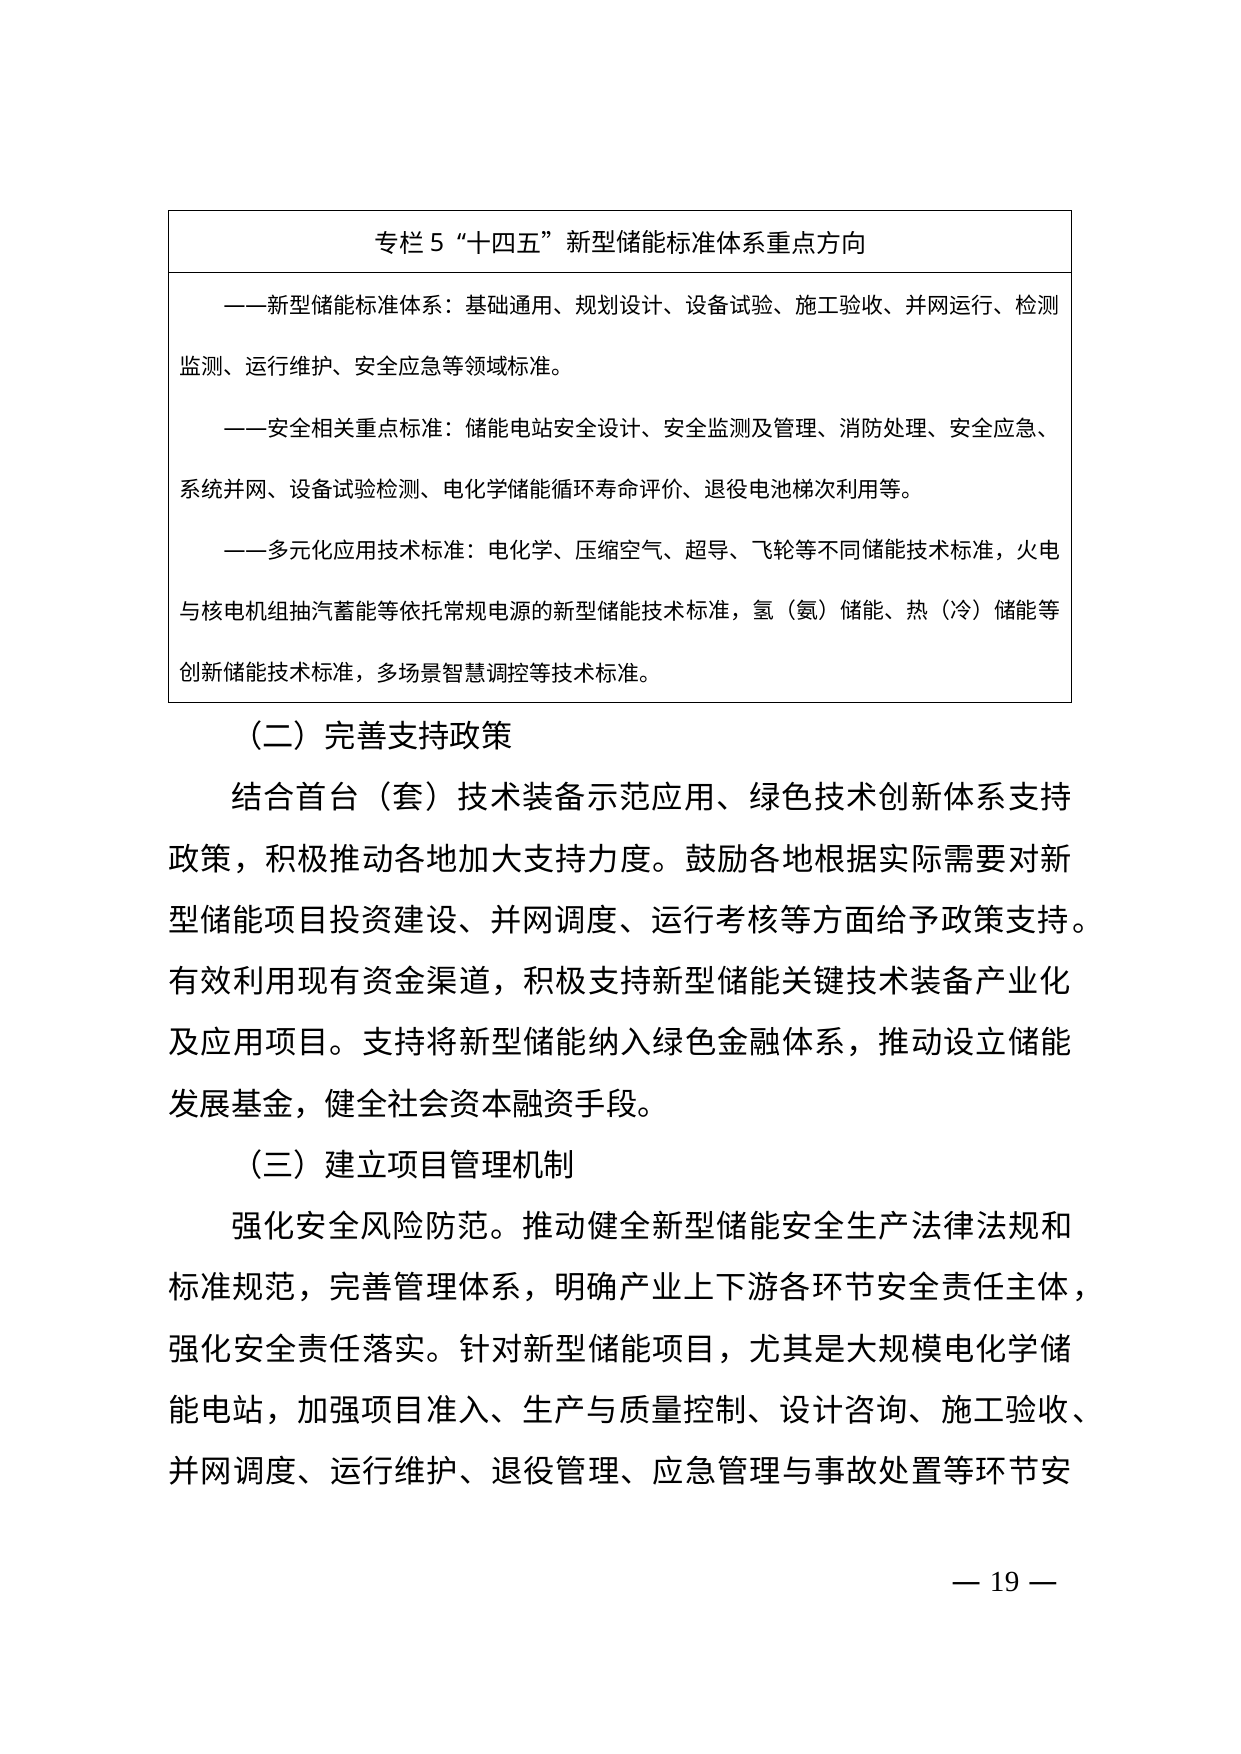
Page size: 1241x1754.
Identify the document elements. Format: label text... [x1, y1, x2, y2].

subtitle （三）建立项目管理机制 [168, 1132, 1072, 1193]
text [168, 1193, 1072, 1499]
text 结合首台（套）技术装备示范应用、绿色技术创新体系支持政策，积极推动各地加大支持力度。鼓励各地根据实际需要对新型储能项目投资建设、并网调度、运行考核等方面给予政策支持。有效利用现有资金渠道，积极支持新型储能关键技术装备产业化及应用项目。支持将新型储能纳入绿色金融体系，推动设立储能发展基金，健全社会资本融资手段。 [168, 764, 1072, 1132]
table_header 专栏5 “十四五”新型储能标准体系重点方向 [169, 211, 1071, 272]
subtitle （二）完善支持政策 [168, 703, 1072, 764]
table_cell ——新型储能标准体系：基础通用、规划设计、设备试验、施工验收、并网运行、检测监测、运行维护、安全应急等领域标准。 ——安全相关重点标准：储能电站安全设计、安全监测及管理、消防处理、安全应急、系统并网、设备试验检测、电化学储能循环寿命评价、退役电池梯次利用等。 ——多元化应用技术标准：电化学、压缩空气、超导、飞轮等不同储能技术标准，火电与核电机组抽汽蓄能等依托常规电源的新型储能技术标准，氢（氨）储能、热（冷）储能等创新储能技术标准，多场景智慧调控等技术标准。 [169, 273, 1071, 702]
